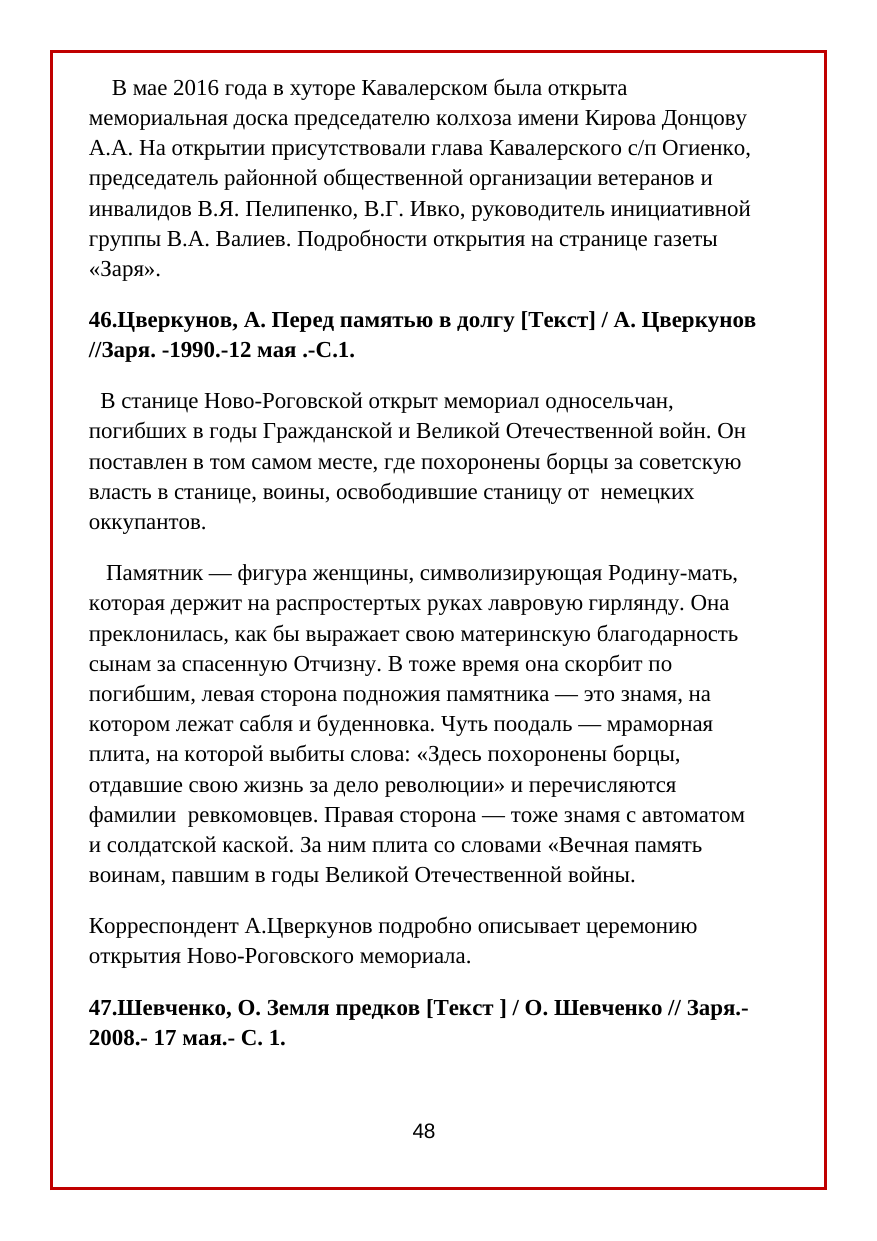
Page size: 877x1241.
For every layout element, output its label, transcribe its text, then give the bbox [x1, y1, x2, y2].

text 46.Цверкунов, А. Перед памятью в долгу [Текст] / А. Цверкунов //Заря. -1990.-12 мая .-С.1. [89, 306, 759, 363]
text Корреспондент А.Цверкунов подробно описывает церемонию открытия Ново-Роговского мемориала. [89, 912, 759, 969]
text Памятник — фигура женщины, символизирующая Родину-мать, которая держит на распростертых руках лавровую гирлянду. Она преклонилась, как бы выражает свою материнскую благодарность сынам за спасенную Отчизну. В тоже время она скорбит по погибшим, левая сторона подножия памятника — это знамя, на котором лежат сабля и буденновка. Чуть поодаль — мраморная плита, на которой выбиты слова: «Здесь похоронены борцы, отдавшие свою жизнь за дело революции» и перечисляются фамилии ревкомовцев. Правая сторона — тоже знамя с автоматом и солдатской каской. За ним плита со словами «Вечная память воинам, павшим в годы Великой Отечественной войны. [89, 559, 759, 888]
text В станице Ново-Роговской открыт мемориал односельчан, погибших в годы Гражданской и Великой Отечественной войн. Он поставлен в том самом месте, где похоронены борцы за советскую власть в станице, воины, освободившие станицу от немецких оккупантов. [89, 387, 759, 534]
text 47.Шевченко, О. Земля предков [Текст ] / О. Шевченко // Заря.- 2008.- 17 мая.- С. 1. [89, 994, 759, 1050]
text В мае 2016 года в хуторе Кавалерском была открыта мемориальная доска председателю колхоза имени Кирова Донцову А.А. На открытии присутствовали глава Кавалерского с/п Огиенко, председатель районной общественной организации ветеранов и инвалидов В.Я. Пелипенко, В.Г. Ивко, руководитель инициативной группы В.А. Валиев. Подробности открытия на странице газеты «Заря». [89, 74, 759, 281]
